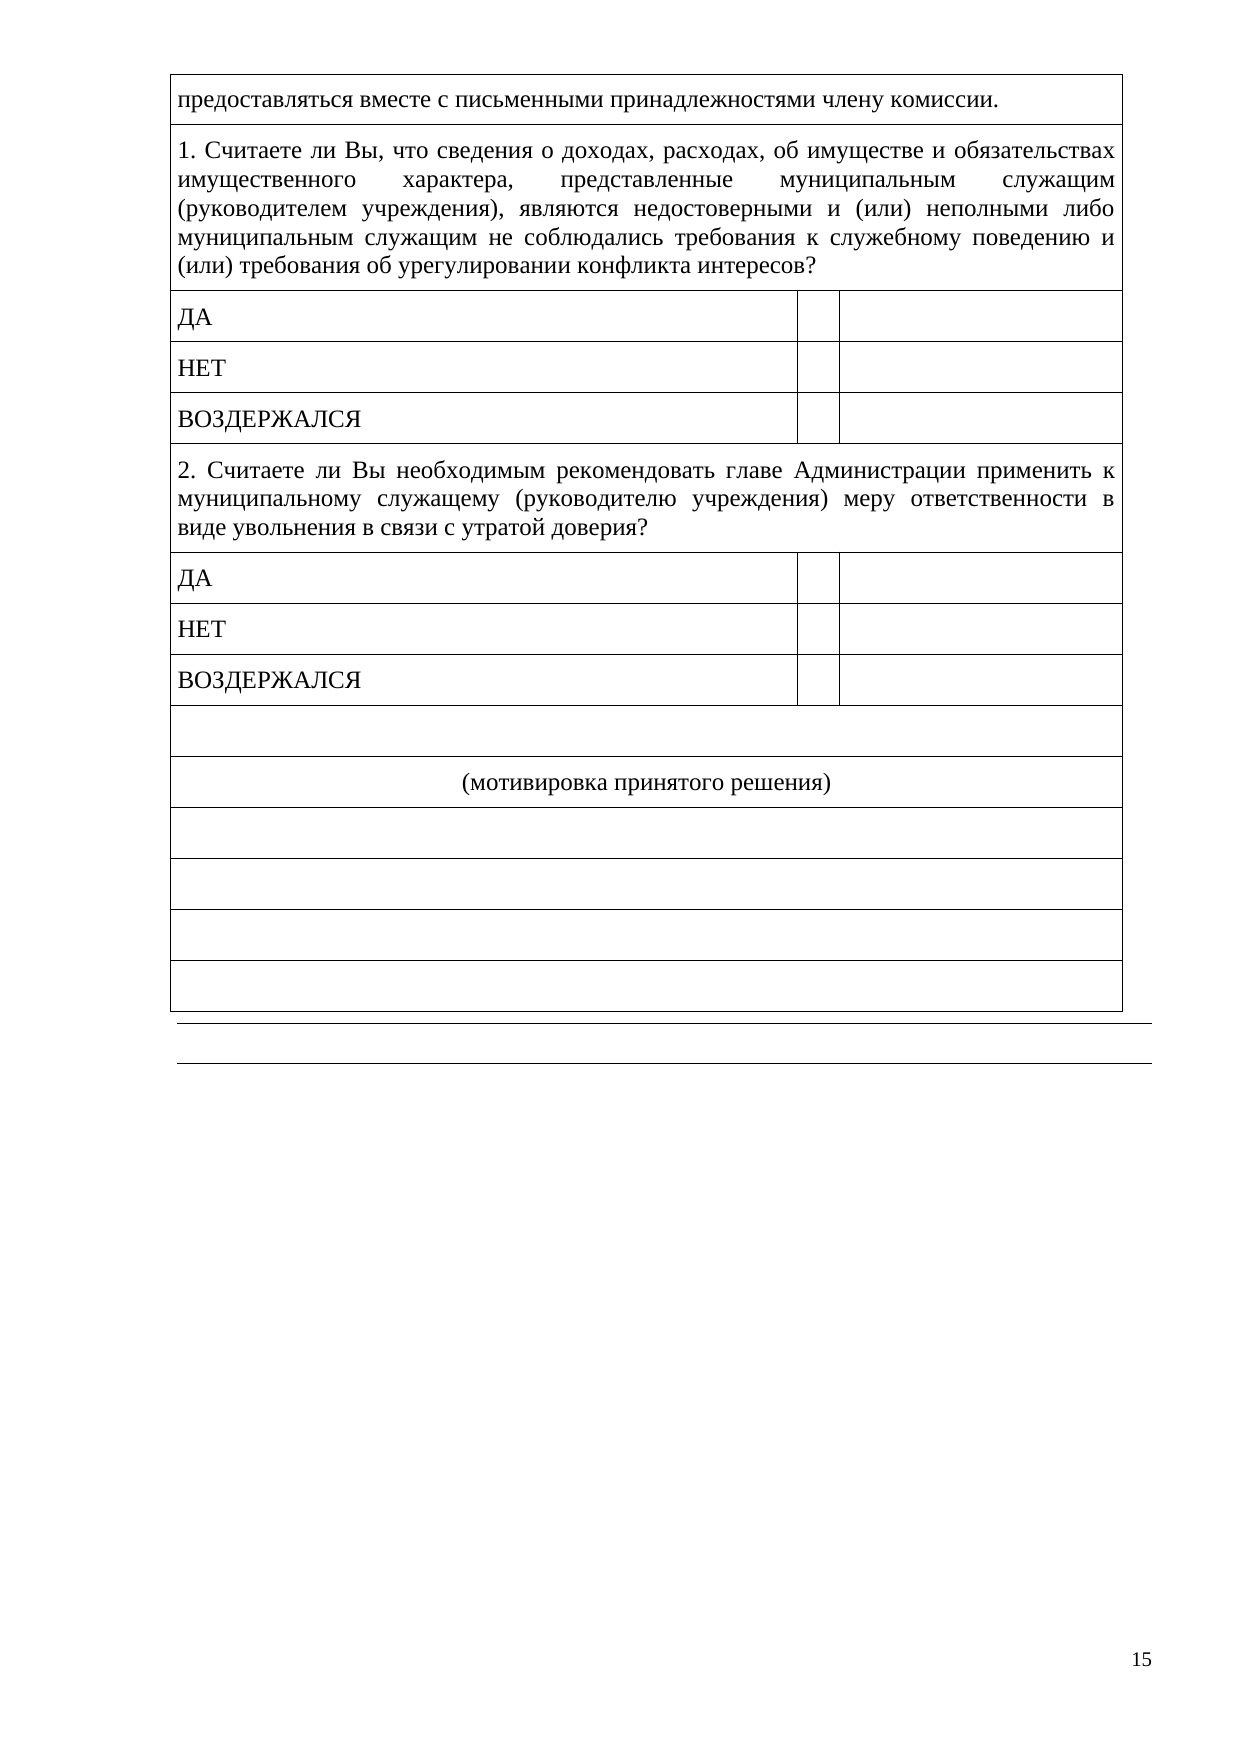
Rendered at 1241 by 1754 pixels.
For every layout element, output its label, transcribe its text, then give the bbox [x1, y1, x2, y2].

table_cell ДА [171, 291, 797, 341]
table_cell ВОЗДЕРЖАЛСЯ [171, 393, 797, 443]
table_cell 2. Считаете ли Вы необходимым рекомендовать главе Администрации применить к муниципальному служащему (руководителю учреждения) меру ответственности в виде увольнения в связи с утратой доверия? [171, 444, 1122, 552]
table_cell [798, 291, 839, 341]
table_cell [798, 655, 839, 705]
table_cell [171, 706, 1122, 756]
table_cell (мотивировка принятого решения) [171, 757, 1122, 807]
table_cell [840, 655, 1122, 705]
table_cell ВОЗДЕРЖАЛСЯ [171, 655, 797, 705]
table_cell НЕТ [171, 342, 797, 392]
table_cell [840, 291, 1122, 341]
table_cell [840, 393, 1122, 443]
table_cell [840, 604, 1122, 654]
table_cell [840, 342, 1122, 392]
table_cell НЕТ [171, 604, 797, 654]
table_cell [798, 342, 839, 392]
table_cell [798, 553, 839, 603]
table_cell 1. Считаете ли Вы, что сведения о доходах, расходах, об имуществе и обязательствах имущественного характера, представленные муниципальным служащим (руководителем учреждения), являются недостоверными и (или) неполными либо муниципальным служащим не соблюдались требования к служебному поведению и (или) требования об урегулировании конфликта интересов? [171, 125, 1122, 290]
table_cell ДА [171, 553, 797, 603]
table_cell [798, 604, 839, 654]
table_cell [171, 961, 1122, 1011]
table_cell [840, 553, 1122, 603]
table_cell [798, 393, 839, 443]
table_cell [171, 75, 1122, 124]
table_cell [171, 808, 1122, 858]
table_cell [171, 910, 1122, 960]
table_cell [171, 859, 1122, 909]
